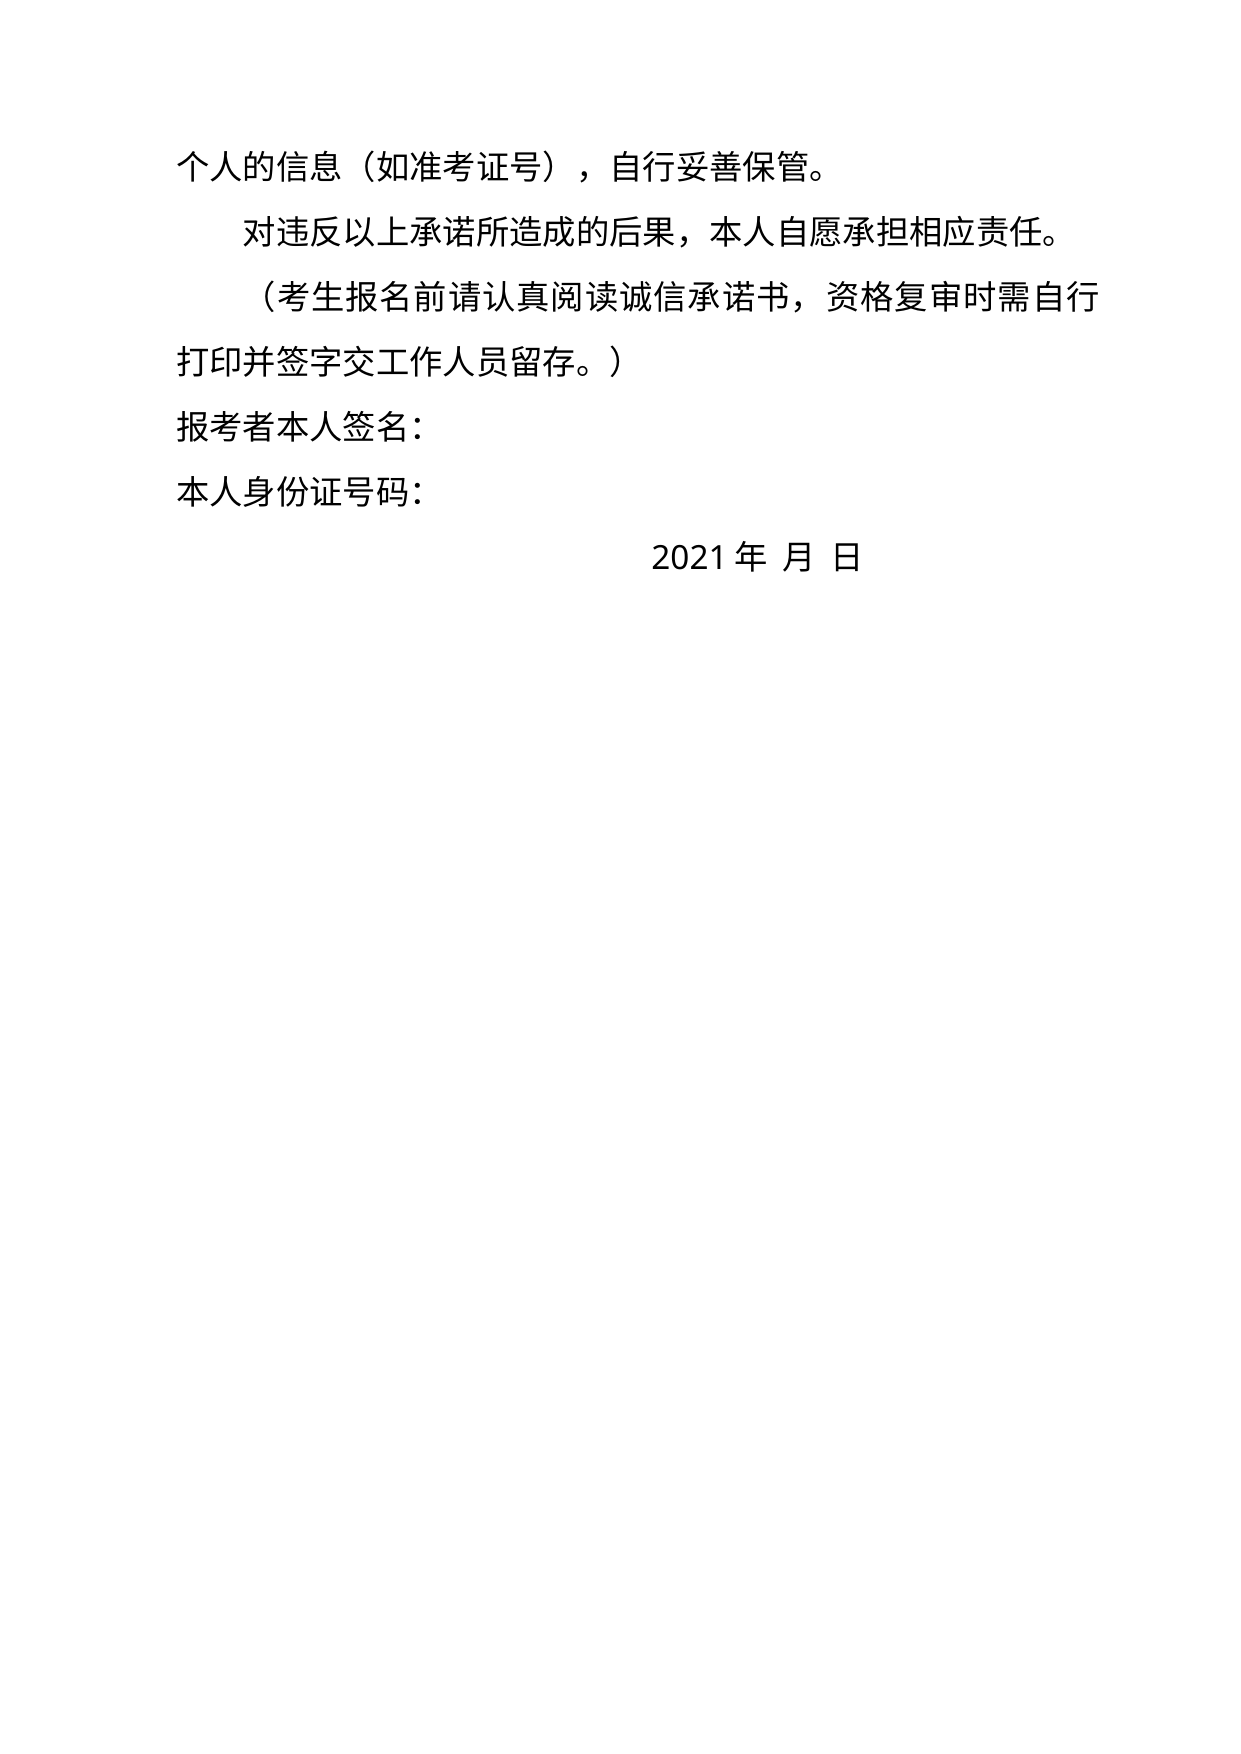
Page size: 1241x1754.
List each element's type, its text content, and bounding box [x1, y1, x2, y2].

text 对违反以上承诺所造成的后果，本人自愿承担相应责任。 [176, 197, 1100, 262]
text （考生报名前请认真阅读诚信承诺书，资格复审时需自行打印并签字交工作人员留存。） [176, 262, 1100, 392]
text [176, 132, 1100, 197]
text 2021年 月 日 [176, 522, 1100, 587]
text 本人身份证号码： [176, 457, 1100, 522]
text 报考者本人签名： [176, 392, 1100, 457]
